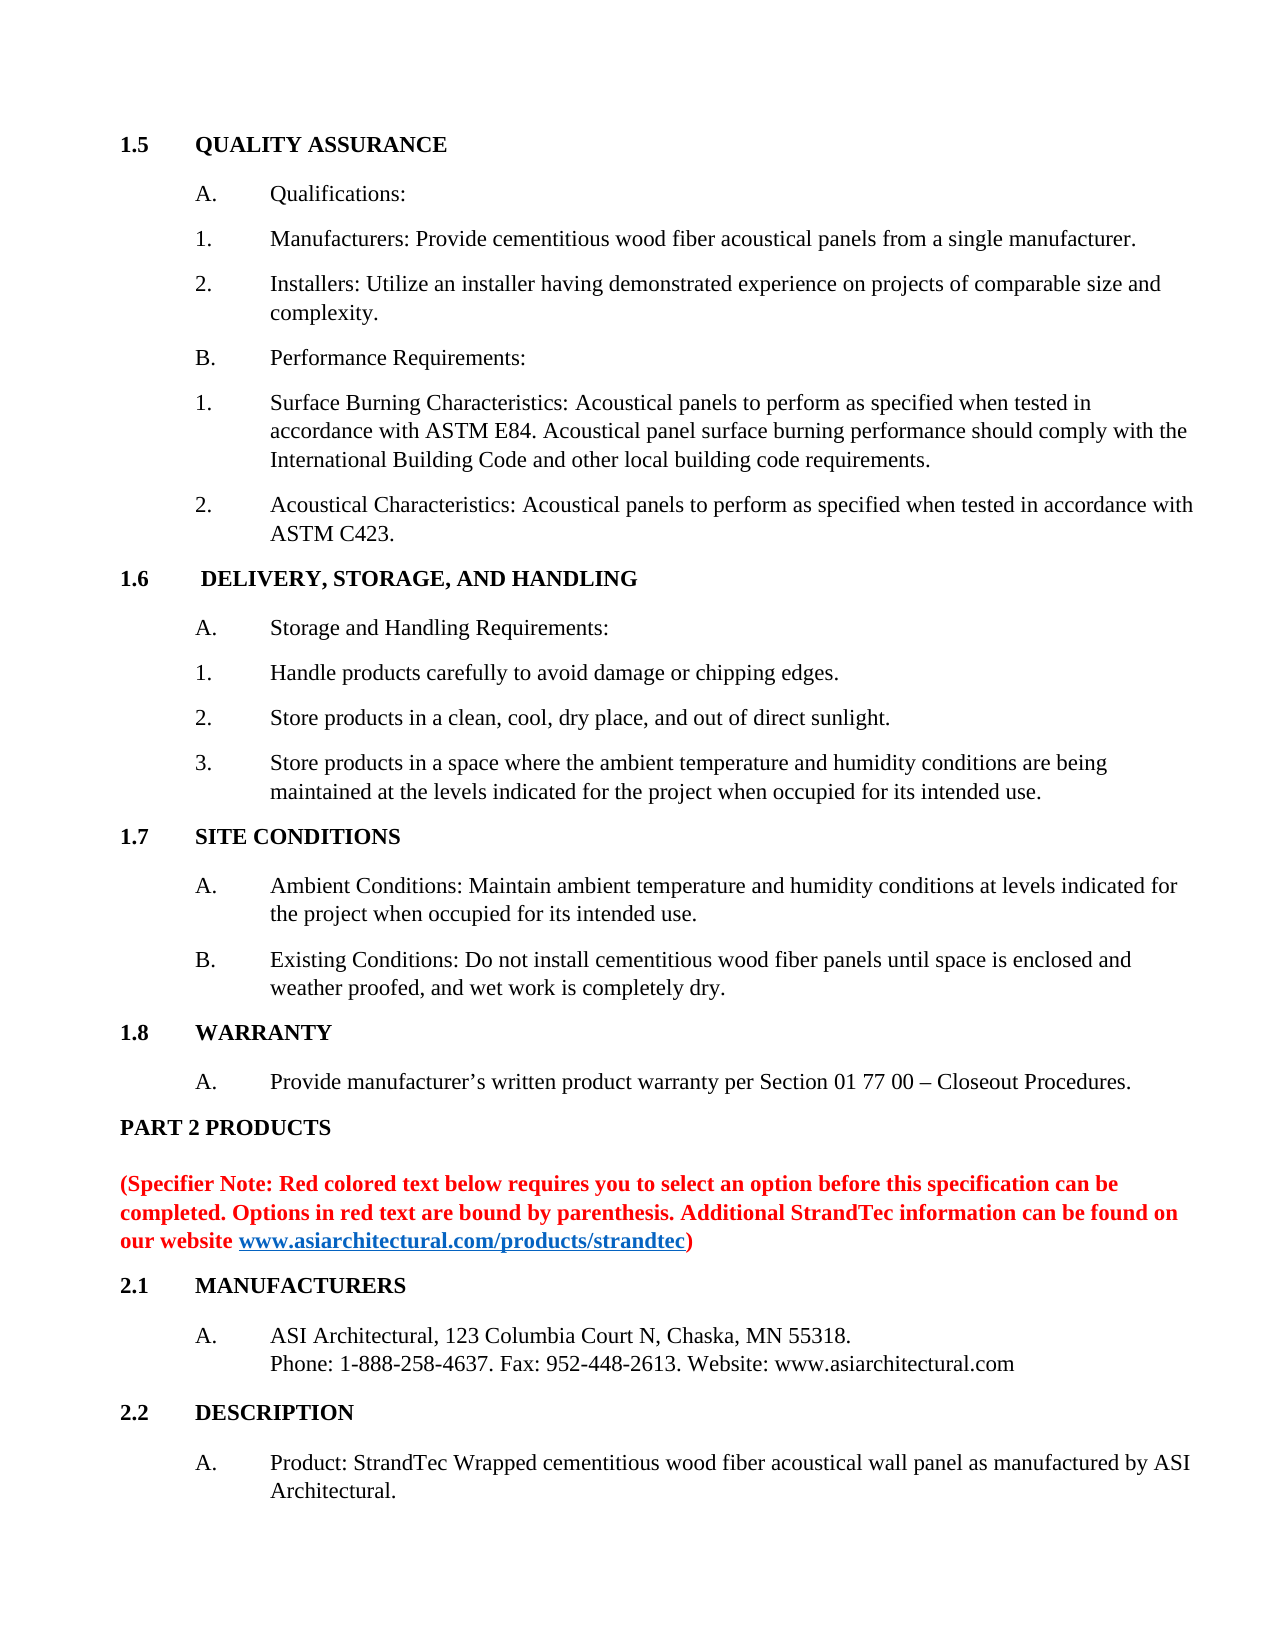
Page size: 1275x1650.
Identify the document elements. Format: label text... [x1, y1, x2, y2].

text Qualifications: [195, 180, 1200, 207]
list ASI Architectural, 123 Columbia Court N, Chaska, MN 55318. Phone: 1-888-258-4637. Fax: 952-448-2613. Website: www.asiarchitectural.com [195, 1322, 1200, 1376]
text Handle products carefully to avoid damage or chipping edges. [195, 659, 1200, 685]
text Storage and Handling Requirements: [195, 614, 1200, 640]
text DELIVERY, STORAGE, AND HANDLING [120, 565, 1200, 591]
text Store products in a space where the ambient temperature and humidity conditions are being maintained at the levels indicated for the project when occupied for its intended use. [195, 749, 1200, 804]
list Product: StrandTec Wrapped cementitious wood fiber acoustical wall panel as manufactured by ASI Architectural. [195, 1449, 1200, 1503]
text Surface Burning Characteristics: Acoustical panels to perform as specified when tested in accordance with ASTM E84. Acoustical panel surface burning performance should comply with the International Building Code and other local building code requirements. [195, 389, 1200, 472]
text MANUFACTURERS [120, 1272, 1200, 1299]
text Manufacturers: Provide cementitious wood fiber acoustical panels from a single manufacturer. [195, 225, 1200, 252]
text DESCRIPTION [120, 1399, 1200, 1426]
text Acoustical Characteristics: Acoustical panels to perform as specified when tested in accordance with ASTM C423. [195, 491, 1200, 546]
text PART 2 PRODUCTS [120, 1113, 1200, 1140]
text Performance Requirements: [195, 344, 1200, 370]
text QUALITY ASSURANCE [120, 131, 1200, 157]
text SITE CONDITIONS [120, 823, 1200, 849]
text Store products in a clean, cool, dry place, and out of direct sunlight. [195, 704, 1200, 731]
text (Specifier Note: Red colored text below requires you to select an option before this specification can be completed. Options in red text are bound by parenthesis. Additional StrandTec information can be found on our website www.asiarchitectural.com/products/strandtec) [120, 1170, 1200, 1254]
text Ambient Conditions: Maintain ambient temperature and humidity conditions at levels indicated for the project when occupied for its intended use. [195, 872, 1200, 927]
text Existing Conditions: Do not install cementitious wood fiber panels until space is enclosed and weather proofed, and wet work is completely dry. [195, 946, 1200, 1000]
text Installers: Utilize an installer having demonstrated experience on projects of comparable size and complexity. [195, 271, 1200, 325]
text Provide manufacturer’s written product warranty per Section 01 77 00 – Closeout Procedures. [195, 1068, 1200, 1095]
text WARRANTY [120, 1019, 1200, 1046]
